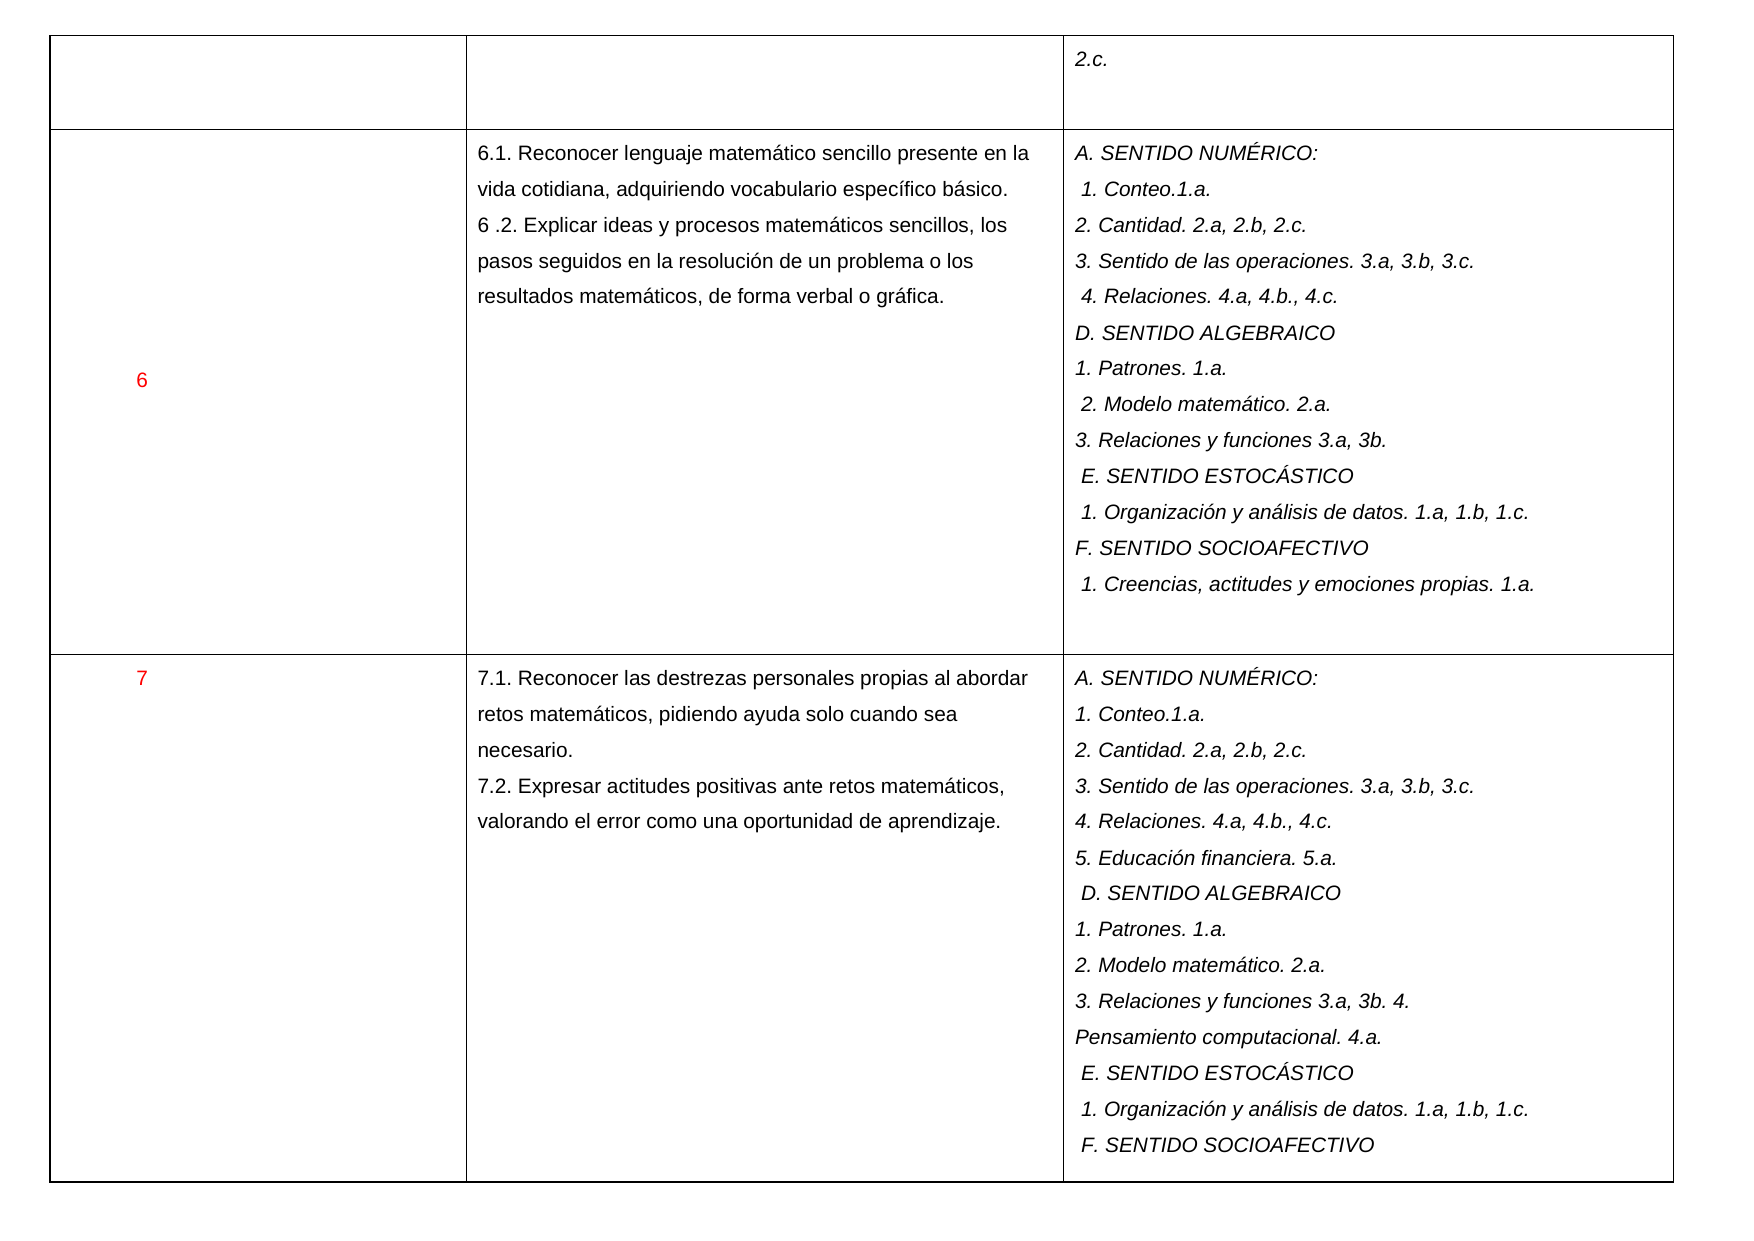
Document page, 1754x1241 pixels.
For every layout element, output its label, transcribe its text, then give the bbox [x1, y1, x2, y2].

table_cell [1064, 36, 1673, 129]
table_cell 6 [51, 130, 466, 654]
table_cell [467, 655, 1063, 1181]
table_cell 7 [51, 655, 466, 1181]
table_cell A. SENTIDO NUMÉRICO: 1. Conteo.1.a. 2. Cantidad. 2.a, 2.b, 2.c. 3. Sentido de las operaciones. 3.a, 3.b, 3.c. 4. Relaciones. 4.a, 4.b., 4.c. D. SENTIDO ALGEBRAICO 1. Patrones. 1.a. 2. Modelo matemático. 2.a. 3. Relaciones y funciones 3.a, 3b. E. SENTIDO ESTOCÁSTICO 1. Organización y análisis de datos. 1.a, 1.b, 1.c. F. SENTIDO SOCIOAFECTIVO 1. Creencias, actitudes y emociones propias. 1.a. [1064, 130, 1673, 654]
table_cell 6.1. Reconocer lenguaje matemático sencillo presente en la vida cotidiana, adquiriendo vocabulario específico básico. 6 .2. Explicar ideas y procesos matemáticos sencillos, los pasos seguidos en la resolución de un problema o los resultados matemáticos, de forma verbal o gráfica. [467, 130, 1063, 654]
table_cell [1064, 655, 1673, 1181]
table_cell 5 [51, 36, 466, 129]
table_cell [467, 36, 1063, 129]
